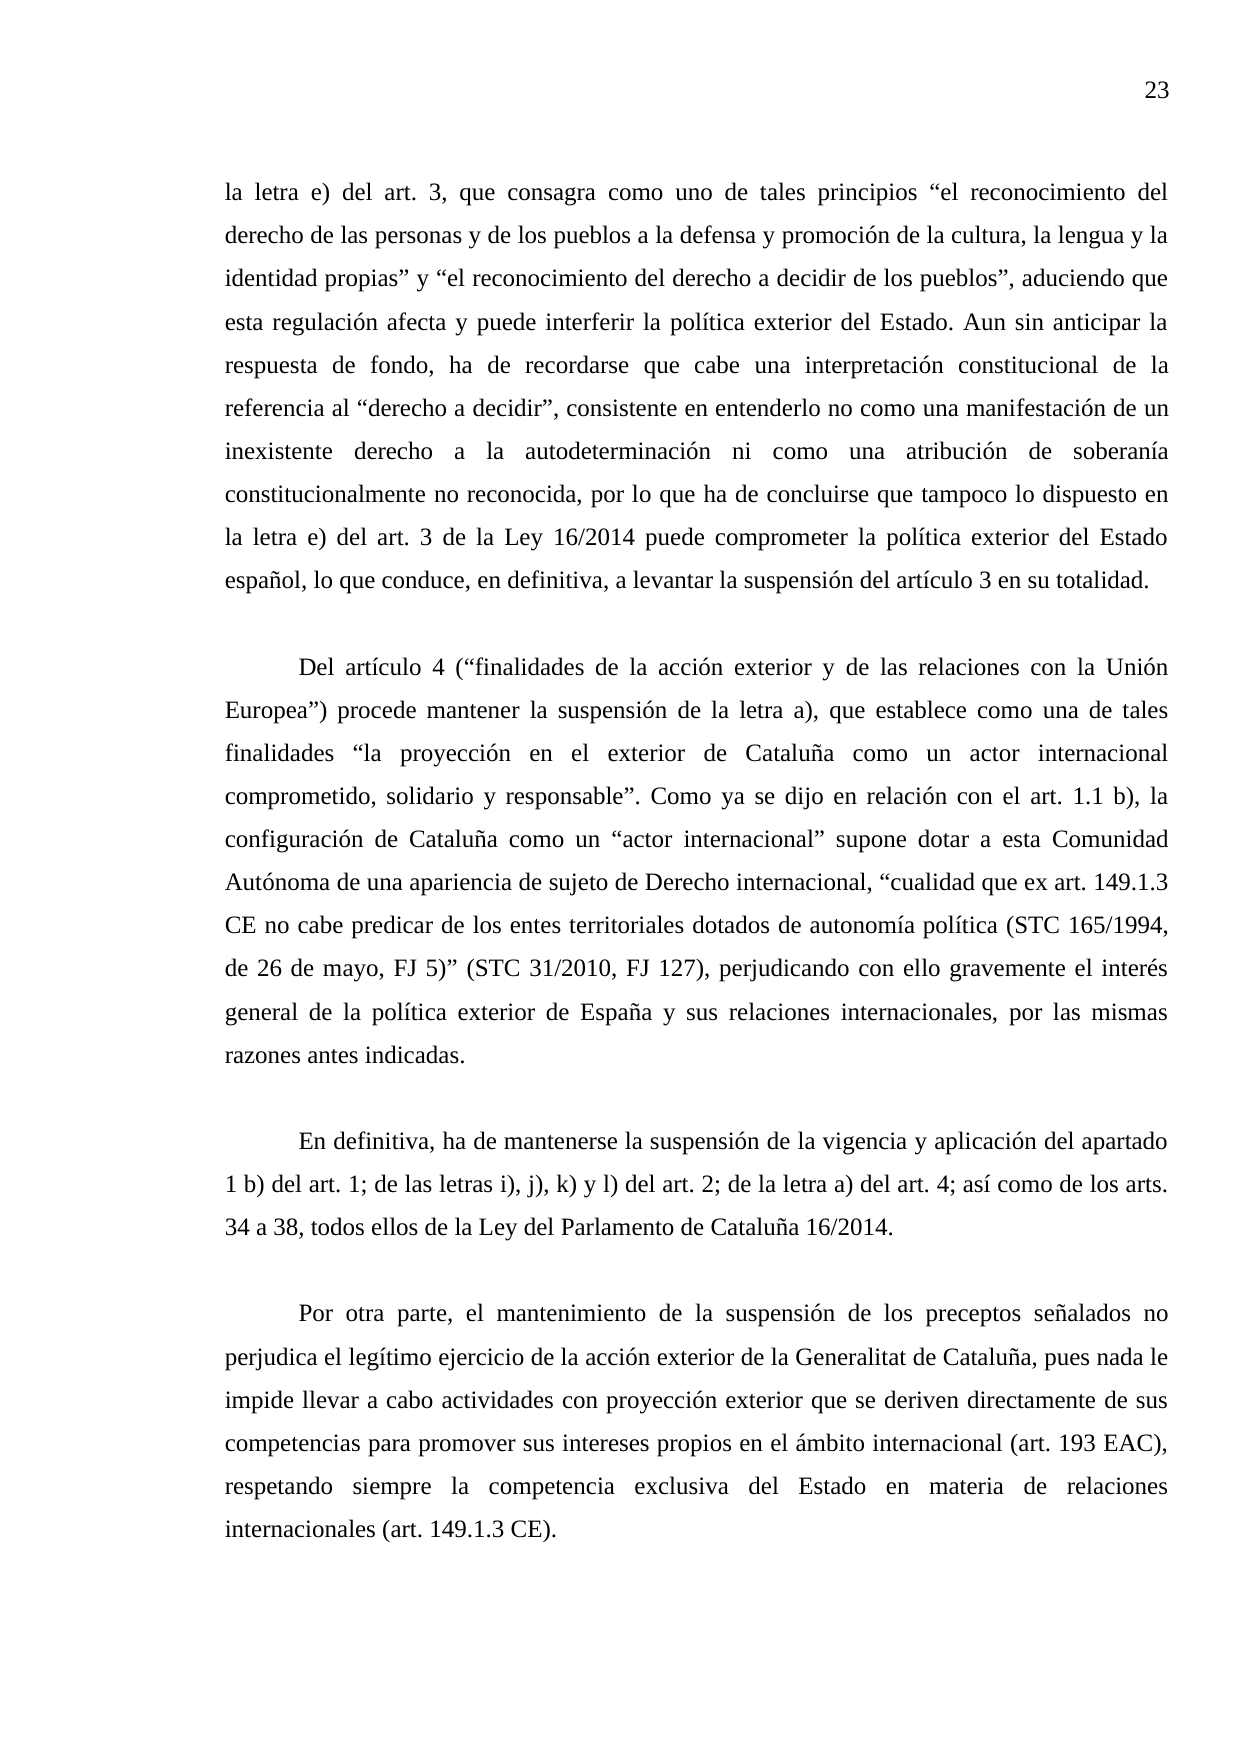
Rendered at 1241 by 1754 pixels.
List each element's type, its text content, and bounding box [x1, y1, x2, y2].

text Por otra parte, el mantenimiento de la suspensión de los preceptos señalados no perjudica el legítimo ejercicio de la acción exterior de la Generalitat de Cataluña, pues nada le impide llevar a cabo actividades con proyección exterior que se deriven directamente de sus competencias para promover sus intereses propios en el ámbito internacional (art. 193 EAC), respetando siempre la competencia exclusiva del Estado en materia de relaciones internacionales (art. 149.1.3 CE). [224, 1298, 1169, 1543]
text Del artículo 4 (“finalidades de la acción exterior y de las relaciones con la Unión Europea”) procede mantener la suspensión de la letra a), que establece como una de tales finalidades “la proyección en el exterior de Cataluña como un actor internacional comprometido, solidario y responsable”. Como ya se dijo en relación con el art. 1.1 b), la configuración de Cataluña como un “actor internacional” supone dotar a esta Comunidad Autónoma de una apariencia de sujeto de Derecho internacional, “cualidad que ex art. 149.1.3 CE no cabe predicar de los entes territoriales dotados de autonomía política (STC 165/1994, de 26 de mayo, FJ 5)” (STC 31/2010, FJ 127), perjudicando con ello gravemente el interés general de la política exterior de España y sus relaciones internacionales, por las mismas razones antes indicadas. [224, 652, 1169, 1068]
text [224, 177, 1169, 594]
text En definitiva, ha de mantenerse la suspensión de la vigencia y aplicación del apartado 1 b) del art. 1; de las letras i), j), k) y l) del art. 2; de la letra a) del art. 4; así como de los arts. 34 a 38, todos ellos de la Ley del Parlamento de Cataluña 16/2014. [224, 1126, 1169, 1241]
